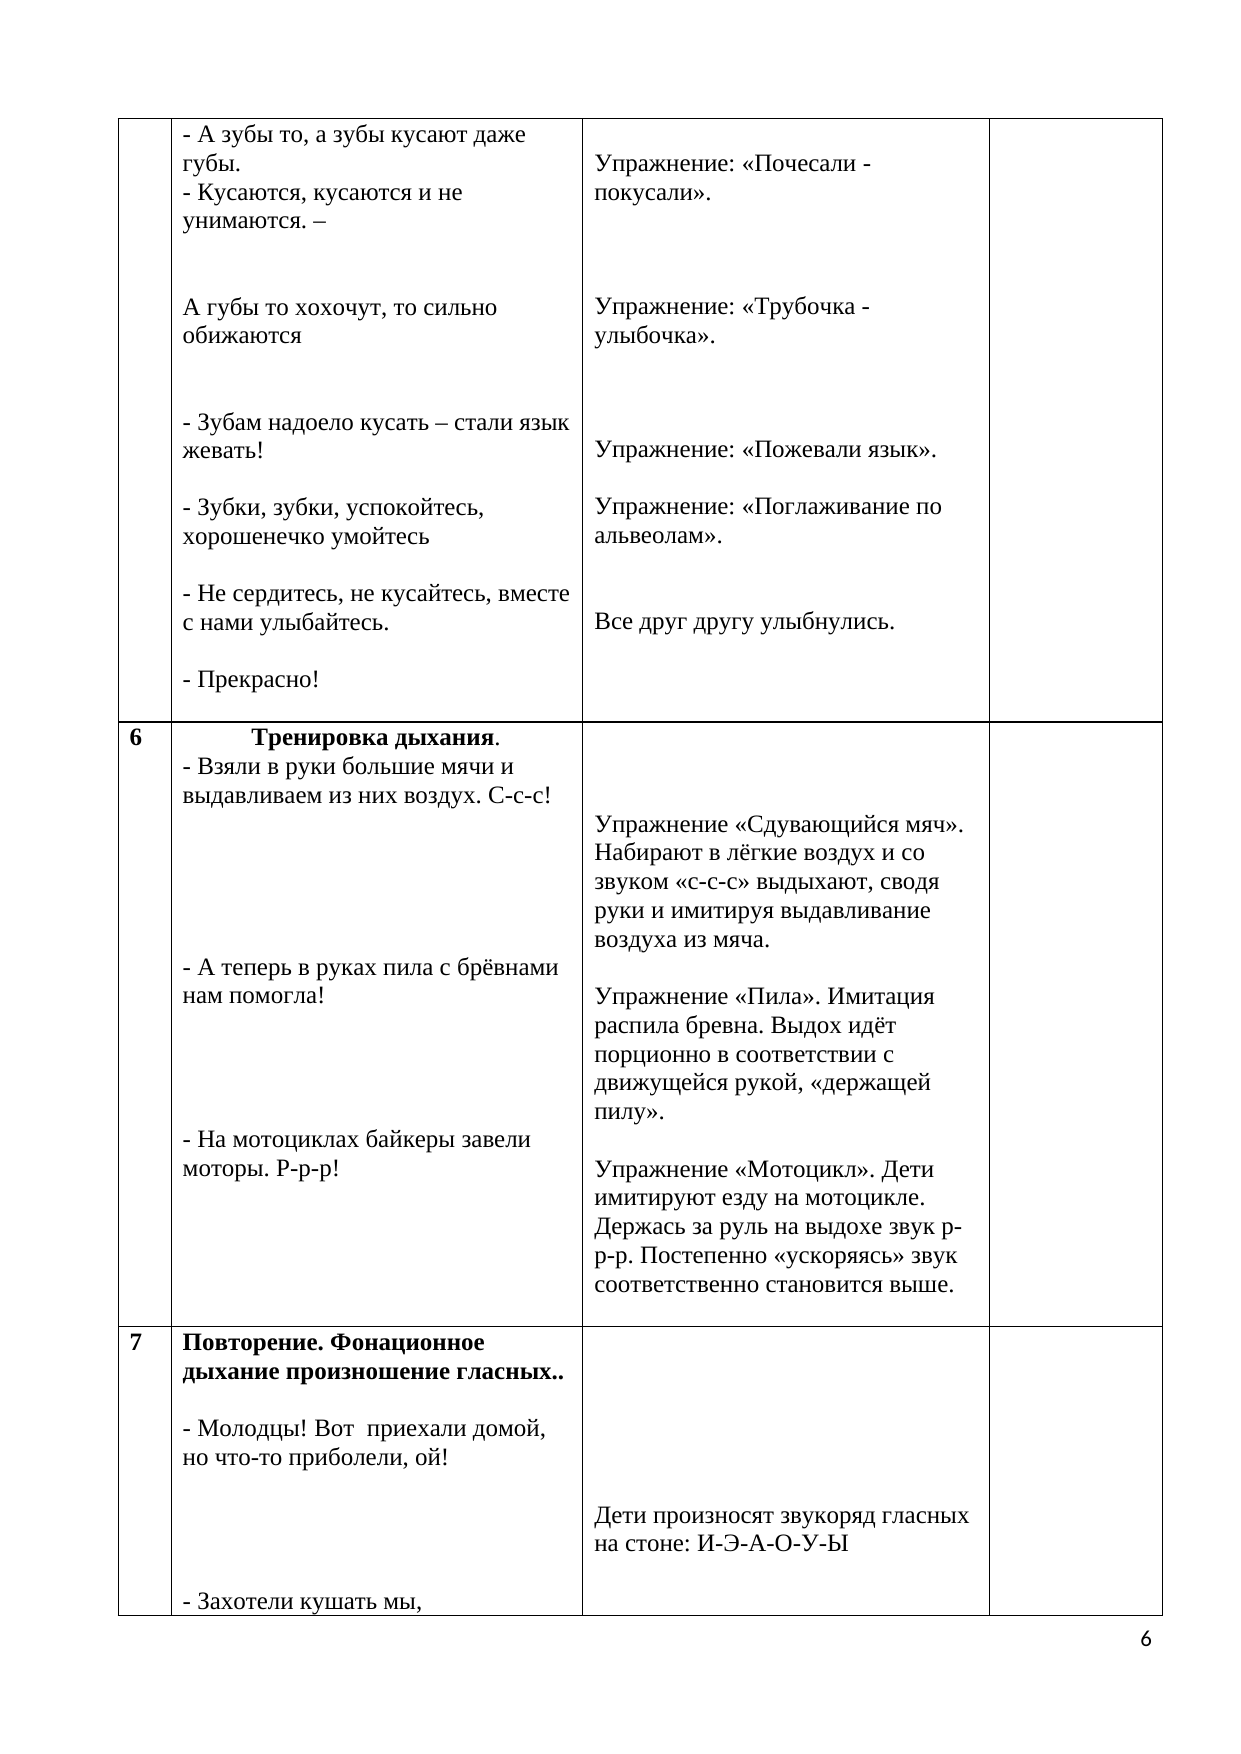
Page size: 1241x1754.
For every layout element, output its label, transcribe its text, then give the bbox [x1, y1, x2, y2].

table_cell 7 8 [119, 1327, 171, 1615]
table_cell Упражнение «Сдувающийся мяч». Набирают в лёгкие воздух и со звуком «с-с-с» выдыхают, сводя руки и имитируя выдавливание воздуха из мяча. Упражнение «Пила». Имитация распила бревна. Выдох идёт порционно в соответствии с движущейся рукой, «держащей пилу». Упражнение «Мотоцикл». Дети имитируют езду на мотоцикле. Держась за руль на выдохе звук р-р-р. Постепенно «ускоряясь» звук соответственно становится выше. [583, 723, 989, 1326]
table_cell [583, 1327, 989, 1615]
table_cell 5 [119, 119, 171, 721]
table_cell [583, 119, 989, 721]
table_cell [172, 119, 582, 721]
table_cell [990, 119, 1162, 721]
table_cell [172, 1327, 582, 1615]
table_cell [990, 1327, 1162, 1615]
table_cell 6 [119, 723, 171, 1326]
table_cell [990, 723, 1162, 1326]
table_cell Тренировка дыхания. - Взяли в руки большие мячи и выдавливаем из них воздух. С-с-с! - А теперь в руках пила с брёвнами нам помогла! - На мотоциклах байкеры завели моторы. Р-р-р! [172, 723, 582, 1326]
